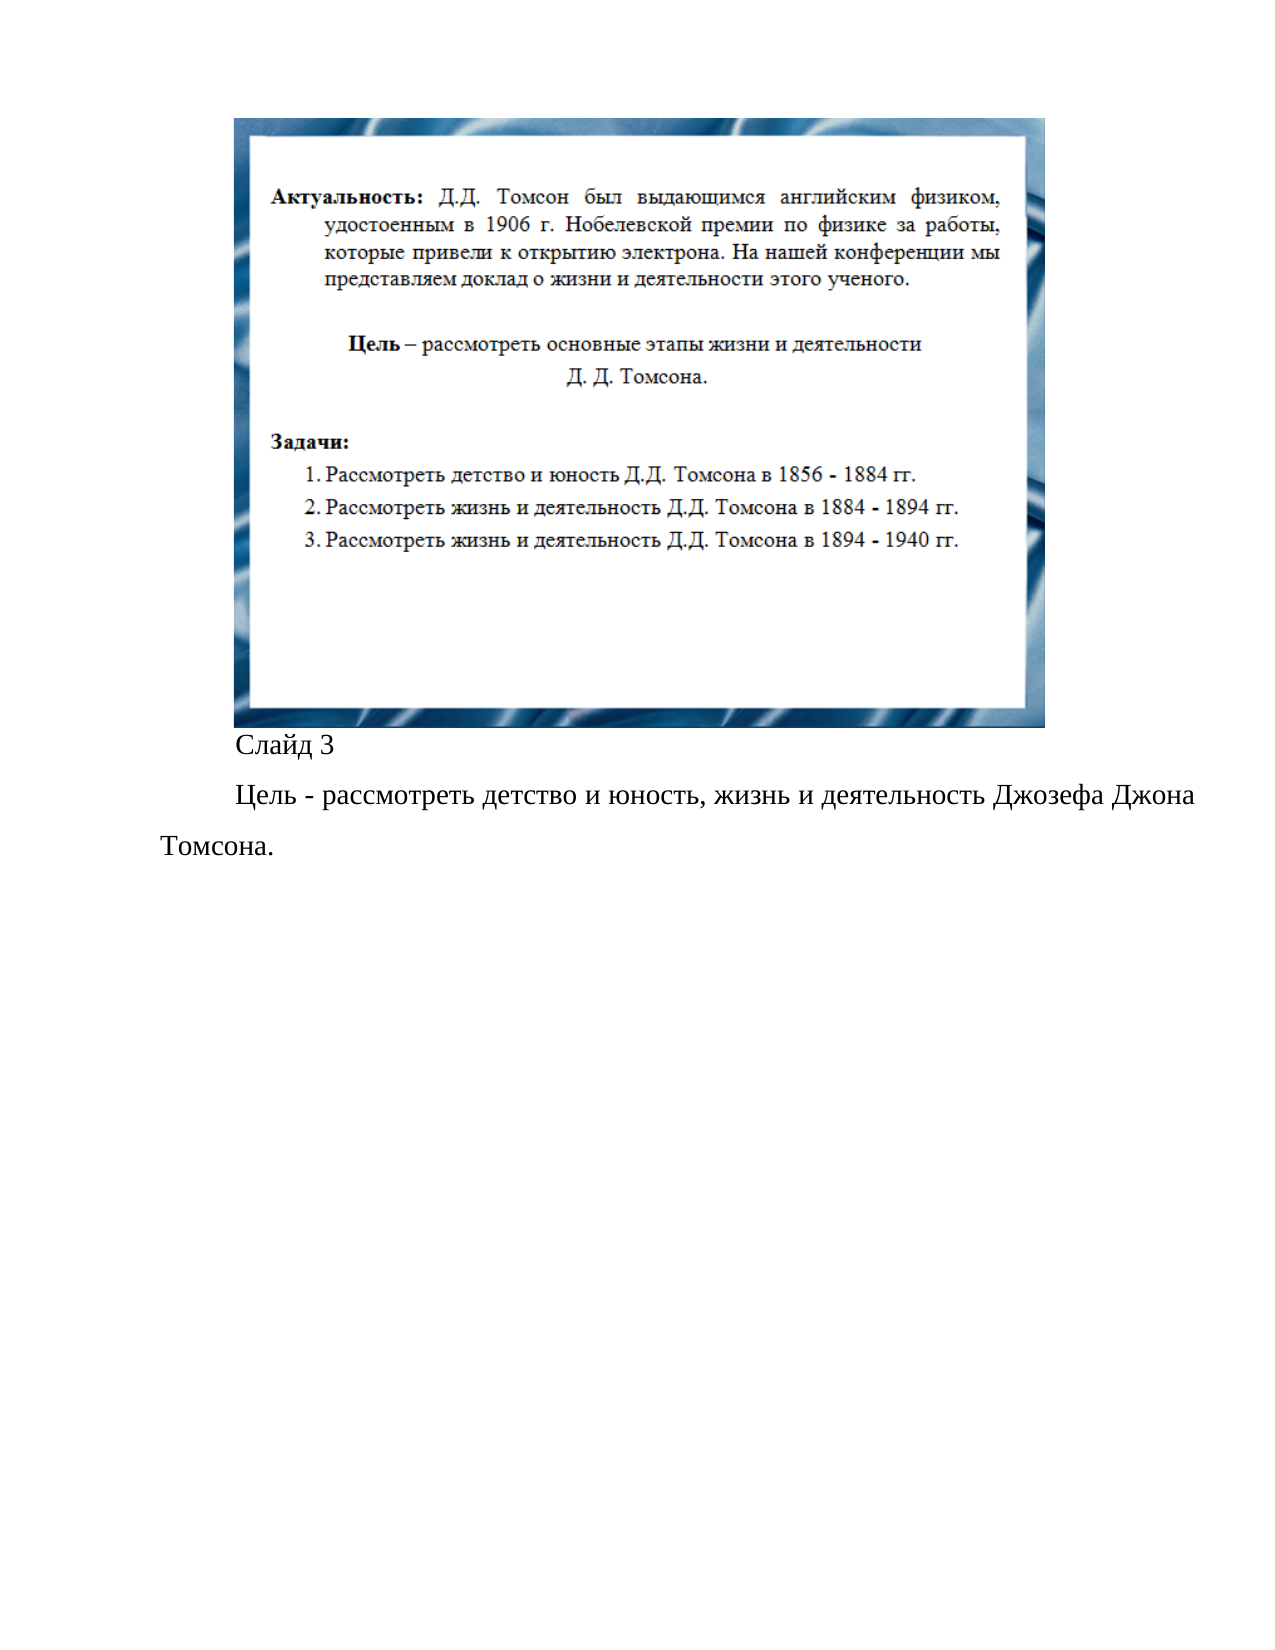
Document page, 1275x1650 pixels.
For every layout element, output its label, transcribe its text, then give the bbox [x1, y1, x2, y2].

text Слайд 3 [160, 727, 1194, 761]
text Цель - рассмотреть детство и юность, жизнь и деятельность Джозефа Джона Томсона. [160, 777, 1196, 861]
picture [233, 118, 1045, 728]
